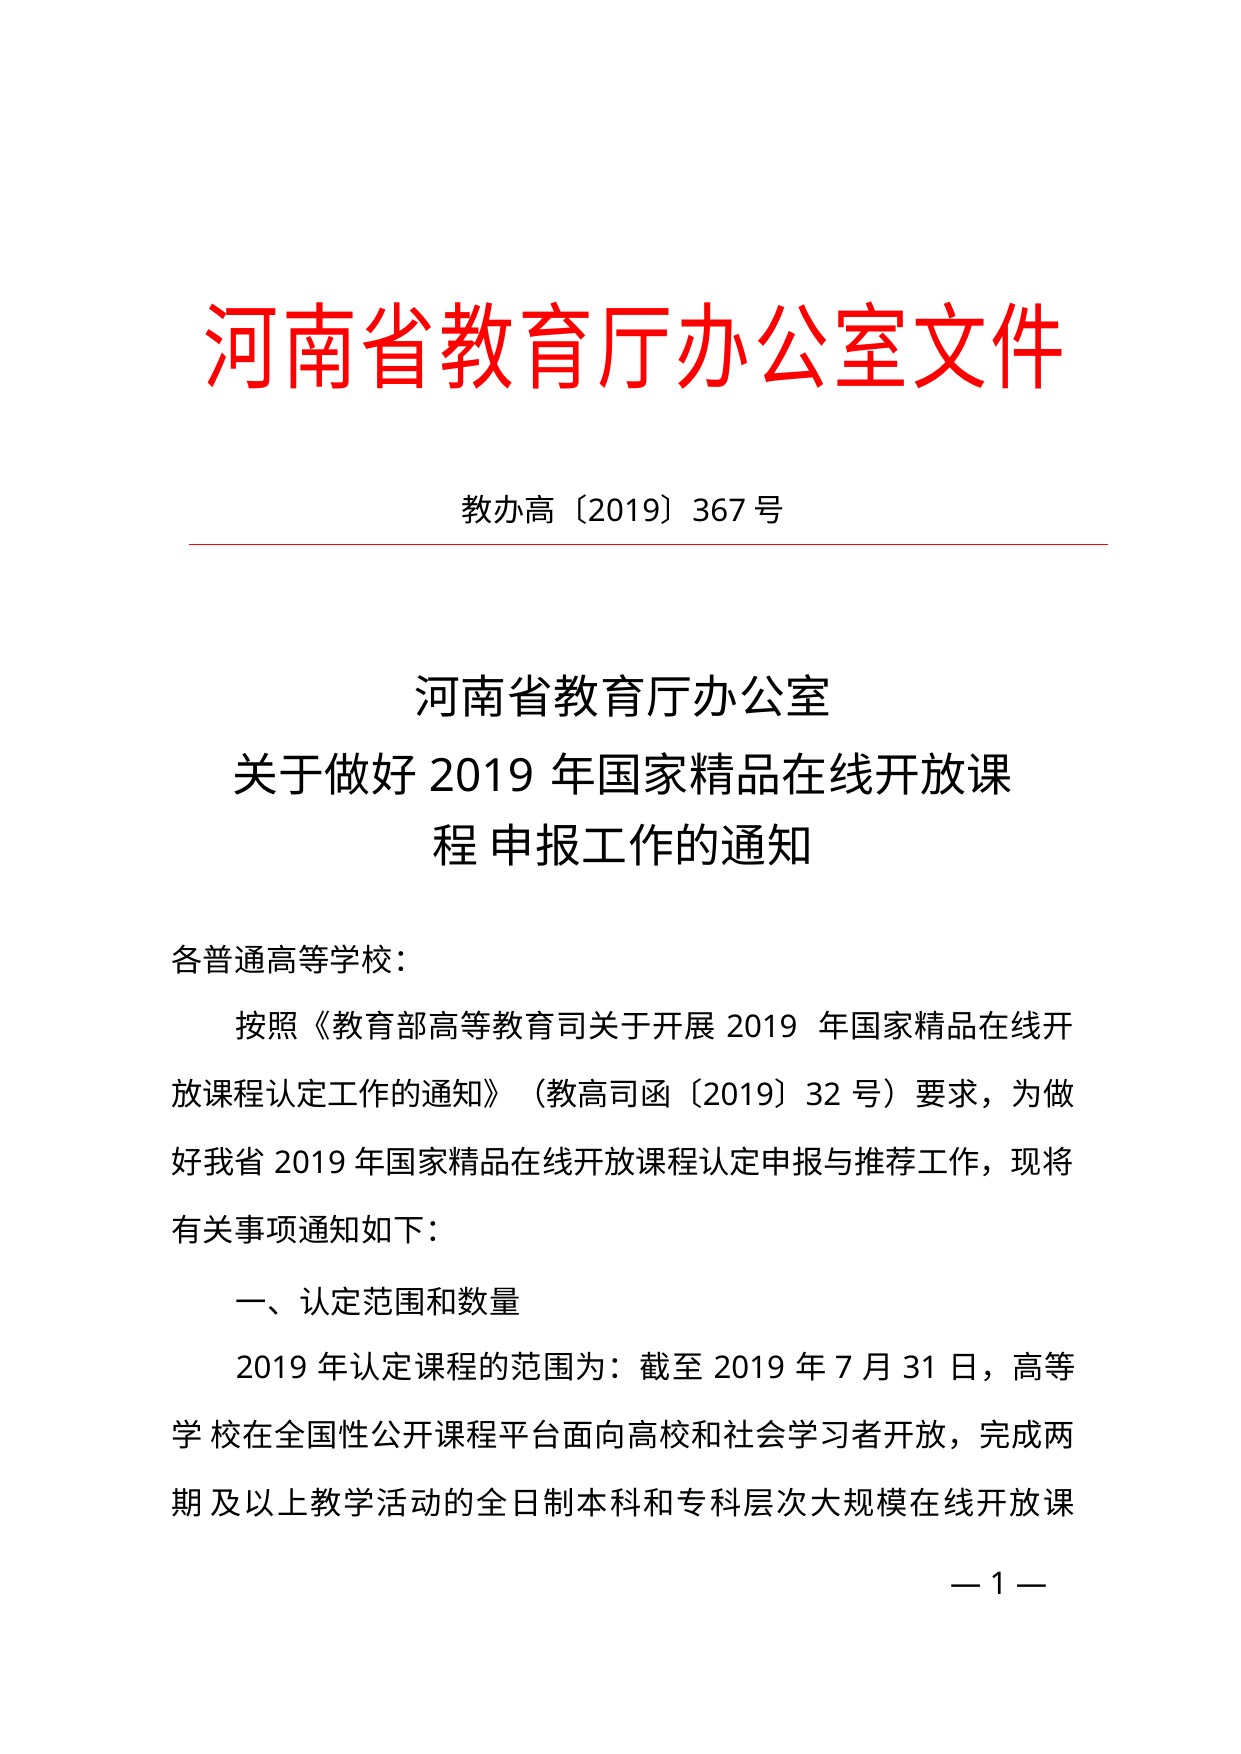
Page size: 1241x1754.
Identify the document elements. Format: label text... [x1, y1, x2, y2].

text 按照《教育部高等教育司关于开展 2019 年国家精品在线开 放课程认定工作的通知》（教高司函〔2019〕32 号）要求，为做 好我省 2019 年国家精品在线开放课程认定申报与推荐工作，现将 有关事项通知如下： [171, 1001, 1075, 1250]
text 一、认定范围和数量 [236, 1277, 1103, 1322]
text 各普通高等学校： [171, 935, 1103, 981]
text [171, 1342, 1076, 1523]
text 教办高〔2019〕367号 [212, 488, 1033, 531]
subtitle 河南省教育厅办公室 [212, 653, 1033, 728]
text 关于做好 2019 年国家精品在线开放课程 申报工作的通知 [212, 735, 1032, 877]
text 河南省教育厅办公室文件 [203, 285, 1103, 406]
